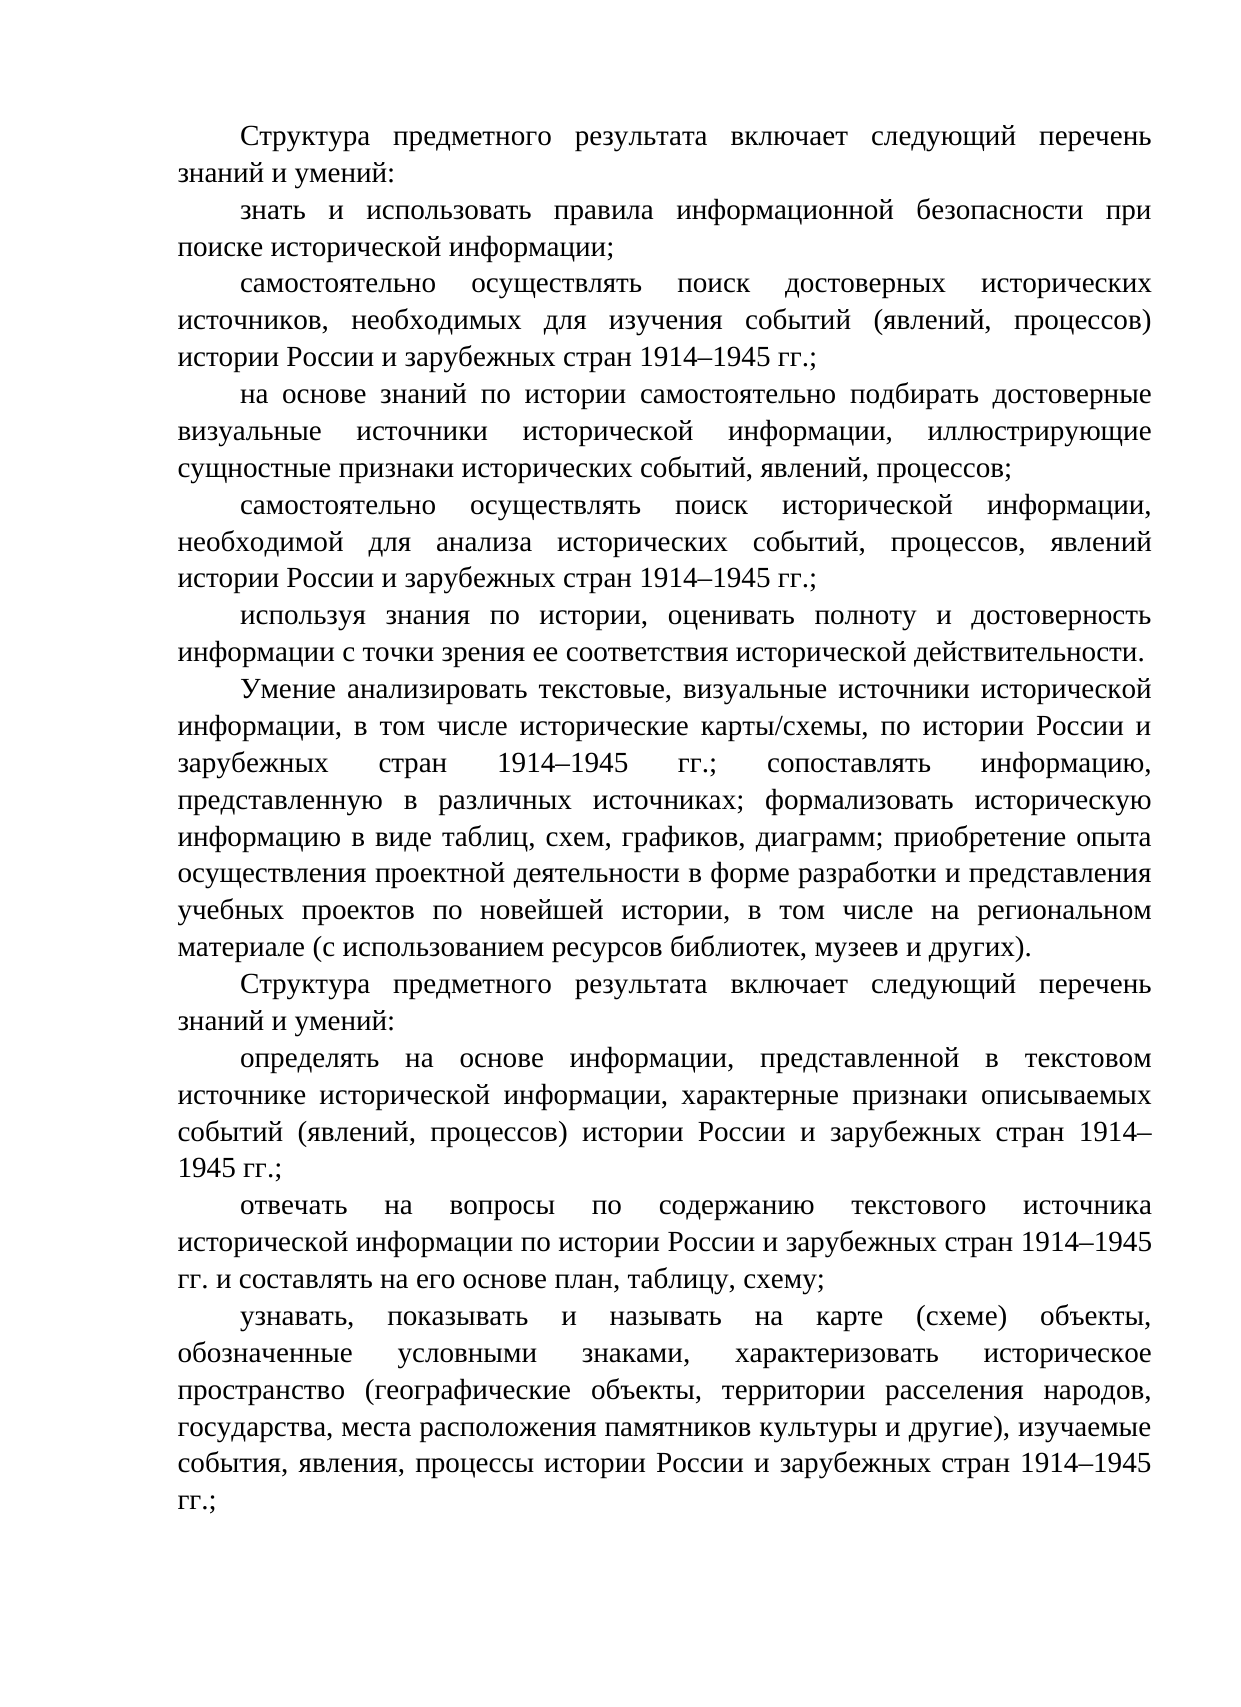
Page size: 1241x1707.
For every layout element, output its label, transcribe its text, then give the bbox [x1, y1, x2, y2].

text Структура предметного результата включает следующий перечень знаний и умений: [177, 966, 1152, 1037]
text самостоятельно осуществлять поиск исторической информации, необходимой для анализа исторических событий, процессов, явлений истории России и зарубежных стран 1914–1945 гг.; [177, 487, 1152, 594]
text знать и использовать правила информационной безопасности при поиске исторической информации; [177, 192, 1152, 262]
text отвечать на вопросы по содержанию текстового источника исторической информации по истории России и зарубежных стран 1914–1945 гг. и составлять на его основе план, таблицу, схему; [177, 1187, 1152, 1295]
text самостоятельно осуществлять поиск достоверных исторических источников, необходимых для изучения событий (явлений, процессов) истории России и зарубежных стран 1914–1945 гг.; [177, 266, 1152, 373]
text на основе знаний по истории самостоятельно подбирать достоверные визуальные источники исторической информации, иллюстрирующие сущностные признаки исторических событий, явлений, процессов; [177, 376, 1152, 483]
text определять на основе информации, представленной в текстовом источнике исторической информации, характерные признаки описываемых событий (явлений, процессов) истории России и зарубежных стран 1914–1945 гг.; [177, 1040, 1152, 1184]
text узнавать, показывать и называть на карте (схеме) объекты, обозначенные условными знаками, характеризовать историческое пространство (географические объекты, территории расселения народов, государства, места расположения памятников культуры и другие), изучаемые события, явления, процессы истории России и зарубежных стран 1914–1945 гг.; [177, 1298, 1152, 1516]
text используя знания по истории, оценивать полноту и достоверность информации с точки зрения ее соответствия исторической действительности. [177, 597, 1152, 668]
text Структура предметного результата включает следующий перечень знаний и умений: [177, 118, 1152, 188]
text Умение анализировать текстовые, визуальные источники исторической информации, в том числе исторические карты/схемы, по истории России и зарубежных стран 1914–1945 гг.; сопоставлять информацию, представленную в различных источниках; формализовать историческую информацию в виде таблиц, схем, графиков, диаграмм; приобретение опыта осуществления проектной деятельности в форме разработки и представления учебных проектов по новейшей истории, в том числе на региональном материале (с использованием ресурсов библиотек, музеев и других). [177, 671, 1152, 963]
